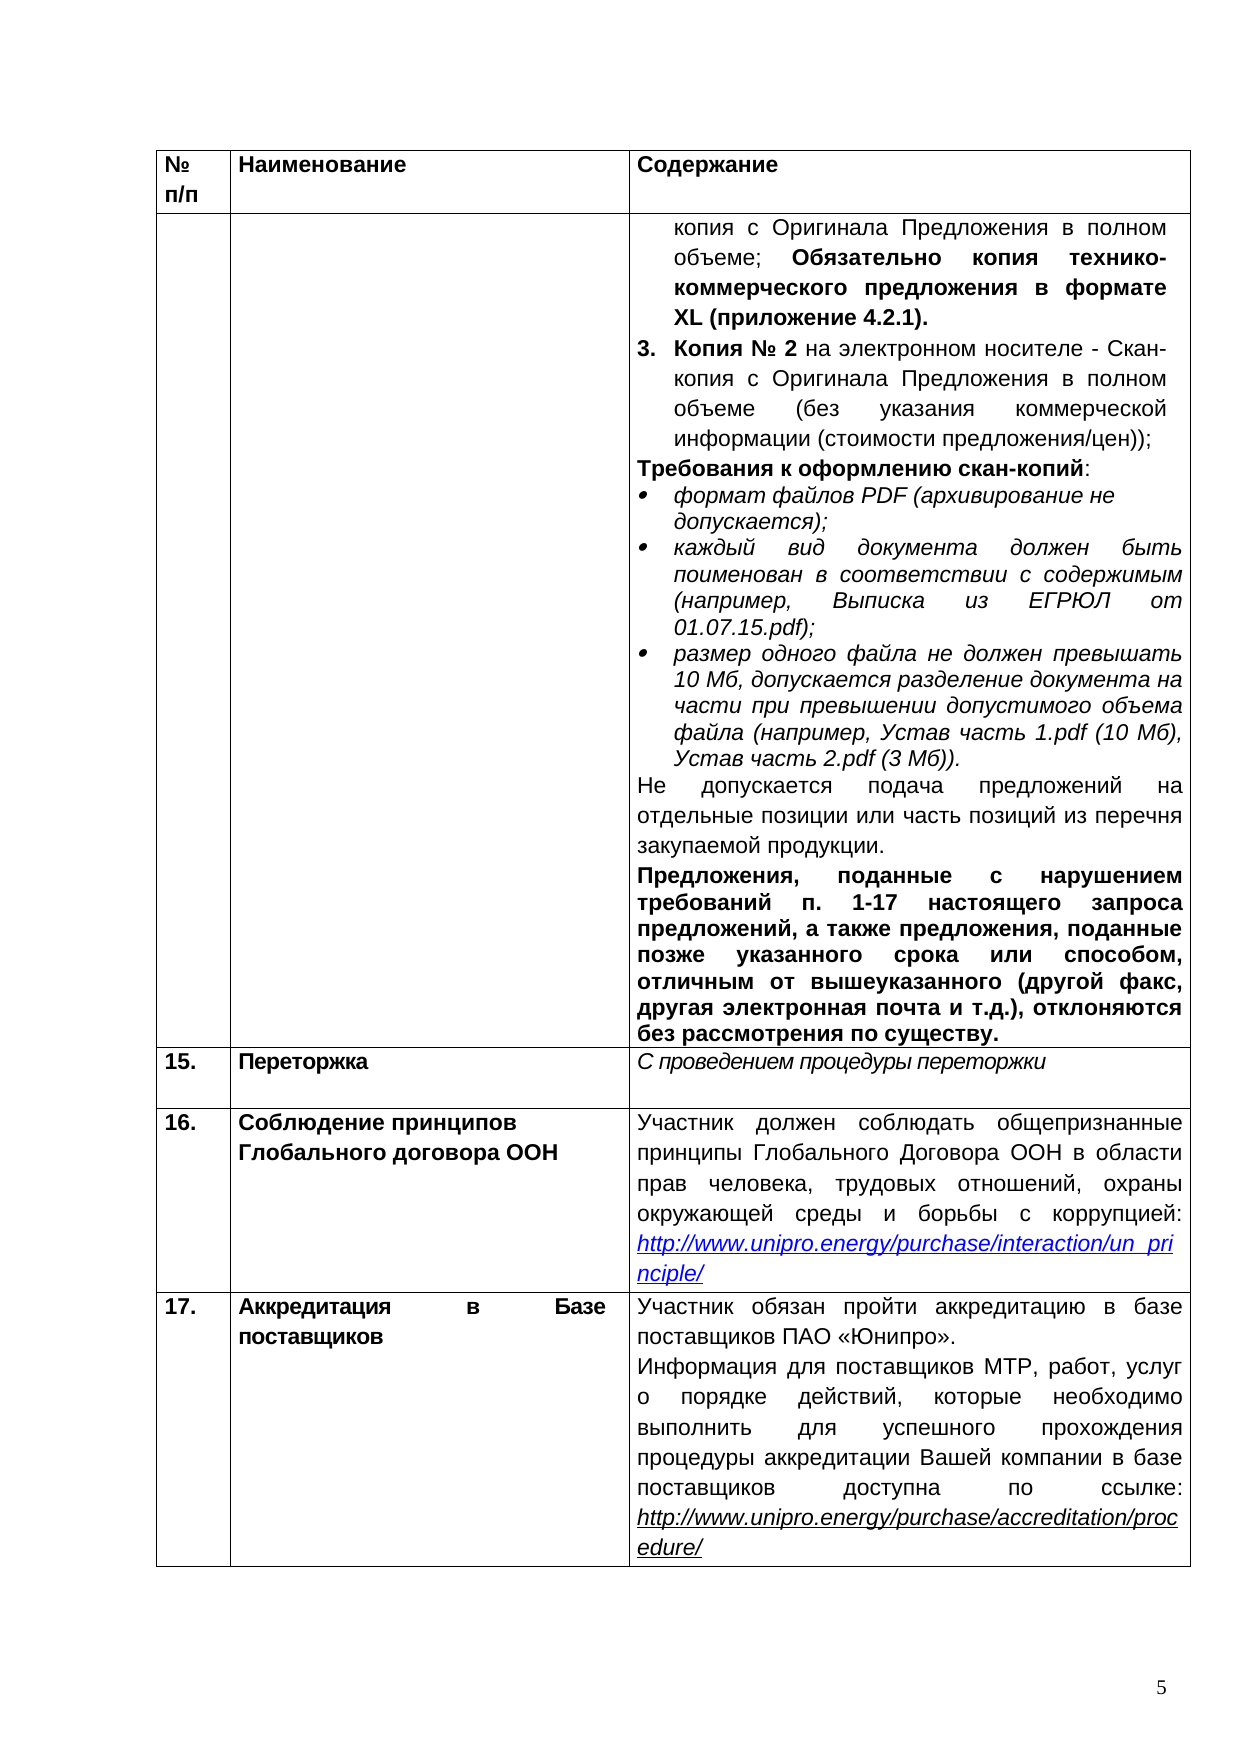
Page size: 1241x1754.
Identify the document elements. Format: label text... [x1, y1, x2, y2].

table_header № п/п [157, 151, 230, 213]
table_cell Аккредитация в Базе поставщиков [231, 1293, 629, 1566]
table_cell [630, 214, 1190, 1047]
table_cell 16. [157, 1109, 230, 1292]
table_cell Переторжка [231, 1048, 629, 1108]
table_cell Участник должен соблюдать общепризнанные принципы Глобального Договора ООН в области прав человека, трудовых отношений, охраны окружающей среды и борьбы с коррупцией: http://www.unipro.energy/purchase/interaction/un_principle/ [630, 1109, 1190, 1292]
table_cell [231, 214, 629, 1047]
table_cell С проведением процедуры переторжки [630, 1048, 1190, 1108]
table_cell Участник обязан пройти аккредитацию в базе поставщиков ПАО «Юнипро». Информация для поставщиков МТР, работ, услуг о порядке действий, которые необходимо выполнить для успешного прохождения процедуры аккредитации Вашей компании в базе поставщиков доступна по ссылке: http://www.unipro.energy/purchase/accreditation/procedure/ [630, 1293, 1190, 1566]
table_cell Соблюдение принципов Глобального договора ООН [231, 1109, 629, 1292]
table_cell [157, 214, 230, 1047]
table_header Наименование [231, 151, 629, 213]
table_header Содержание [630, 151, 1190, 213]
table_cell 17. [157, 1293, 230, 1566]
table_cell 15. [157, 1048, 230, 1108]
